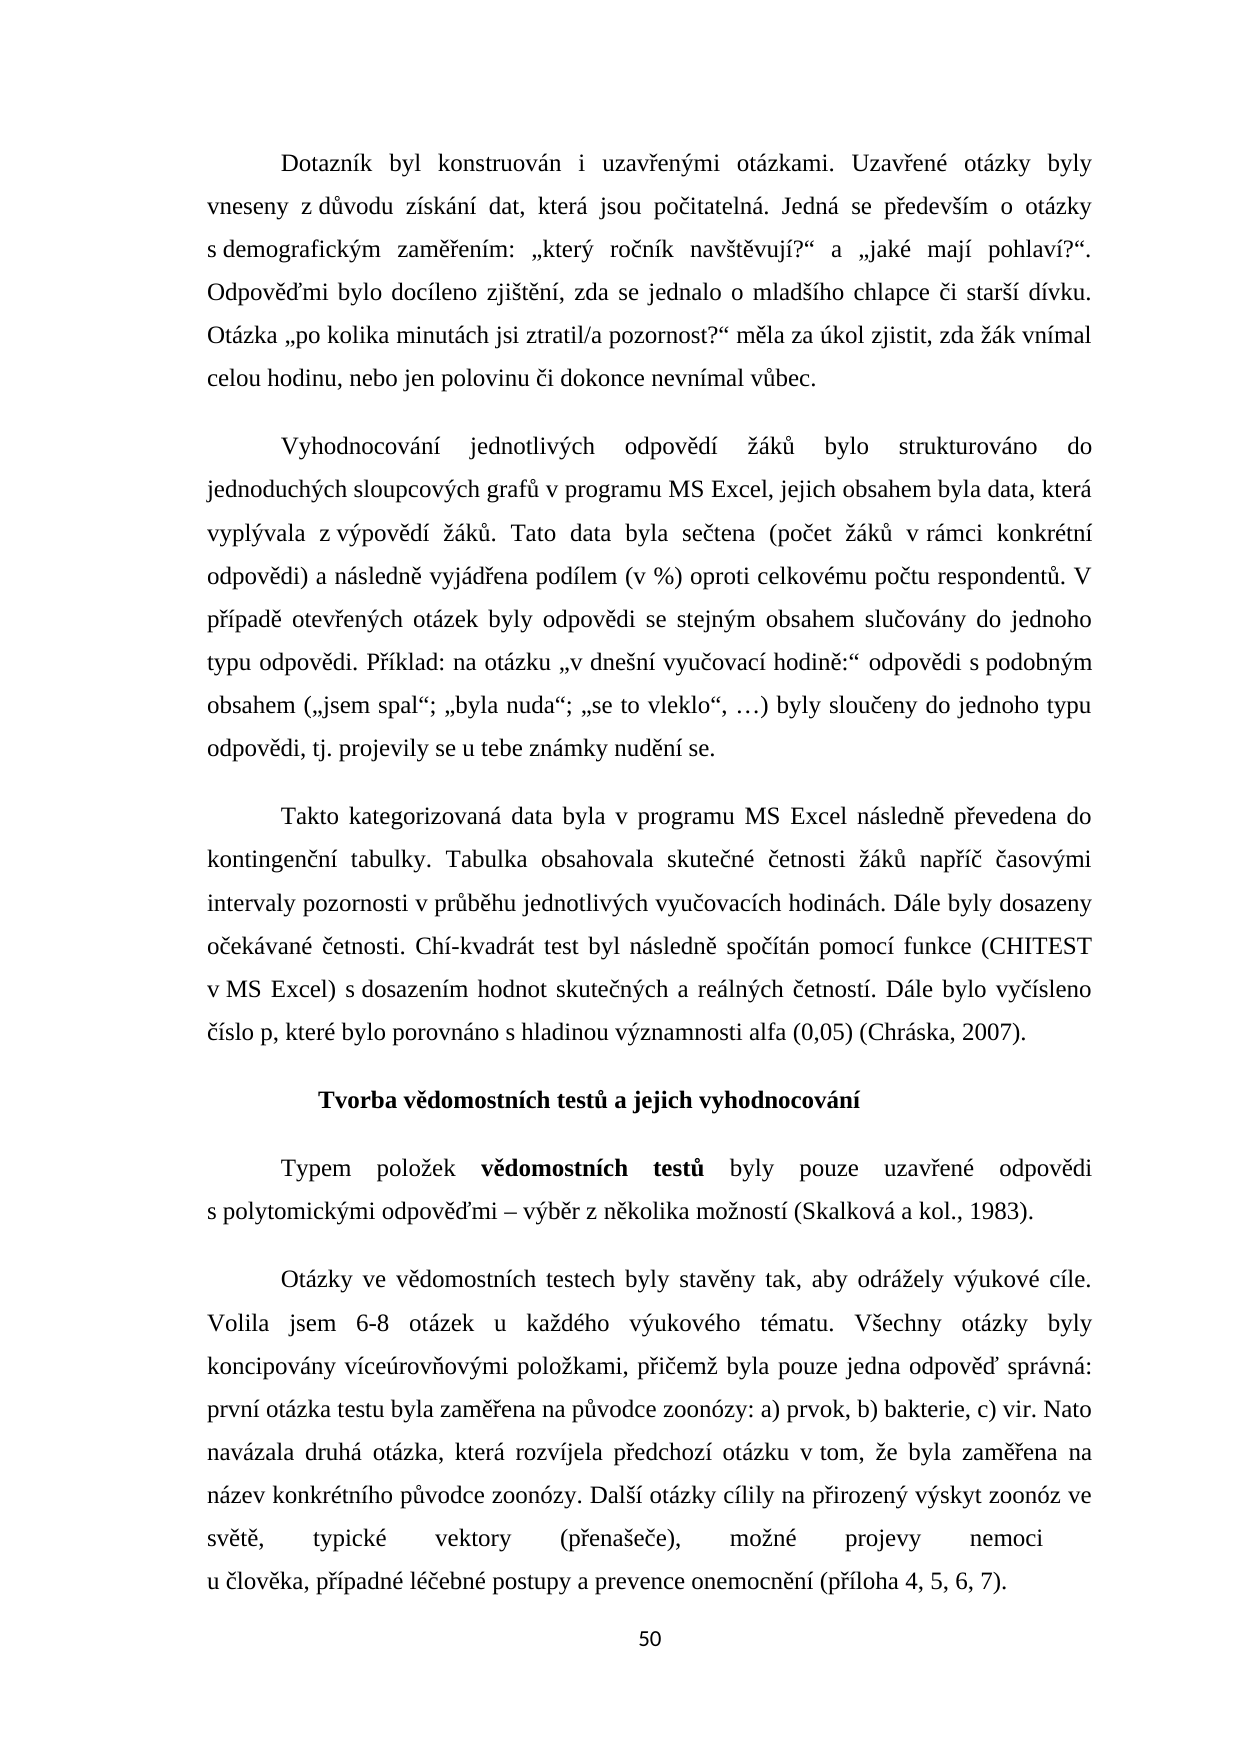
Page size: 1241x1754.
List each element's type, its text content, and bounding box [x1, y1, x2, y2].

text Takto kategorizovaná data byla v programu MS Excel následně převedena do kontingenční tabulky. Tabulka obsahovala skutečné četnosti žáků napříč časovými intervaly pozornosti v průběhu jednotlivých vyučovacích hodinách. Dále byly dosazeny očekávané četnosti. Chí-kvadrát test byl následně spočítán pomocí funkce (CHITEST v MS Excel) s dosazením hodnot skutečných a reálných četností. Dále bylo vyčísleno číslo p, které bylo porovnáno s hladinou významnosti alfa (0,05) (Chráska, 2007). [207, 801, 1092, 1046]
text Typem položek vědomostních testů byly pouze uzavřené odpovědi s polytomickými odpověďmi – výběr z několika možností (Skalková a kol., 1983). [207, 1153, 1092, 1225]
text Tvorba vědomostních testů a jejich vyhodnocování [244, 1085, 1092, 1114]
text Otázky ve vědomostních testech byly stavěny tak, aby odrážely výukové cíle. Volila jsem 6-8 otázek u každého výukového tématu. Všechny otázky byly koncipovány víceúrovňovými položkami, přičemž byla pouze jedna odpověď správná: první otázka testu byla zaměřena na původce zoonózy: a) prvok, b) bakterie, c) vir. Nato navázala druhá otázka, která rozvíjela předchozí otázku v tom, že byla zaměřena na název konkrétního původce zoonózy. Další otázky cílily na přirozený výskyt zoonóz ve světě, typické vektory (přenašeče), možné projevy nemoci u člověka, případné léčebné postupy a prevence onemocnění (příloha 4, 5, 6, 7). [207, 1264, 1092, 1595]
text Vyhodnocování jednotlivých odpovědí žáků bylo strukturováno do jednoduchých sloupcových grafů v programu MS Excel, jejich obsahem byla data, která vyplývala z výpovědí žáků. Tato data byla sečtena (počet žáků v rámci konkrétní odpovědi) a následně vyjádřena podílem (v %) oproti celkovému počtu respondentů. V případě otevřených otázek byly odpovědi se stejným obsahem slučovány do jednoho typu odpovědi. Příklad: na otázku „v dnešní vyučovací hodině:“ odpovědi s podobným obsahem („jsem spal“; „byla nuda“; „se to vleklo“, …) byly sloučeny do jednoho typu odpovědi, tj. projevily se u tebe známky nudění se. [207, 431, 1092, 762]
text Dotazník byl konstruován i uzavřenými otázkami. Uzavřené otázky byly vneseny z důvodu získání dat, která jsou počitatelná. Jedná se především o otázky s demografickým zaměřením: „který ročník navštěvují?“ a „jaké mají pohlaví?“. Odpověďmi bylo docíleno zjištění, zda se jednalo o mladšího chlapce či starší dívku. Otázka „po kolika minutách jsi ztratil/a pozornost?“ měla za úkol zjistit, zda žák vnímal celou hodinu, nebo jen polovinu či dokonce nevnímal vůbec. [207, 148, 1092, 392]
